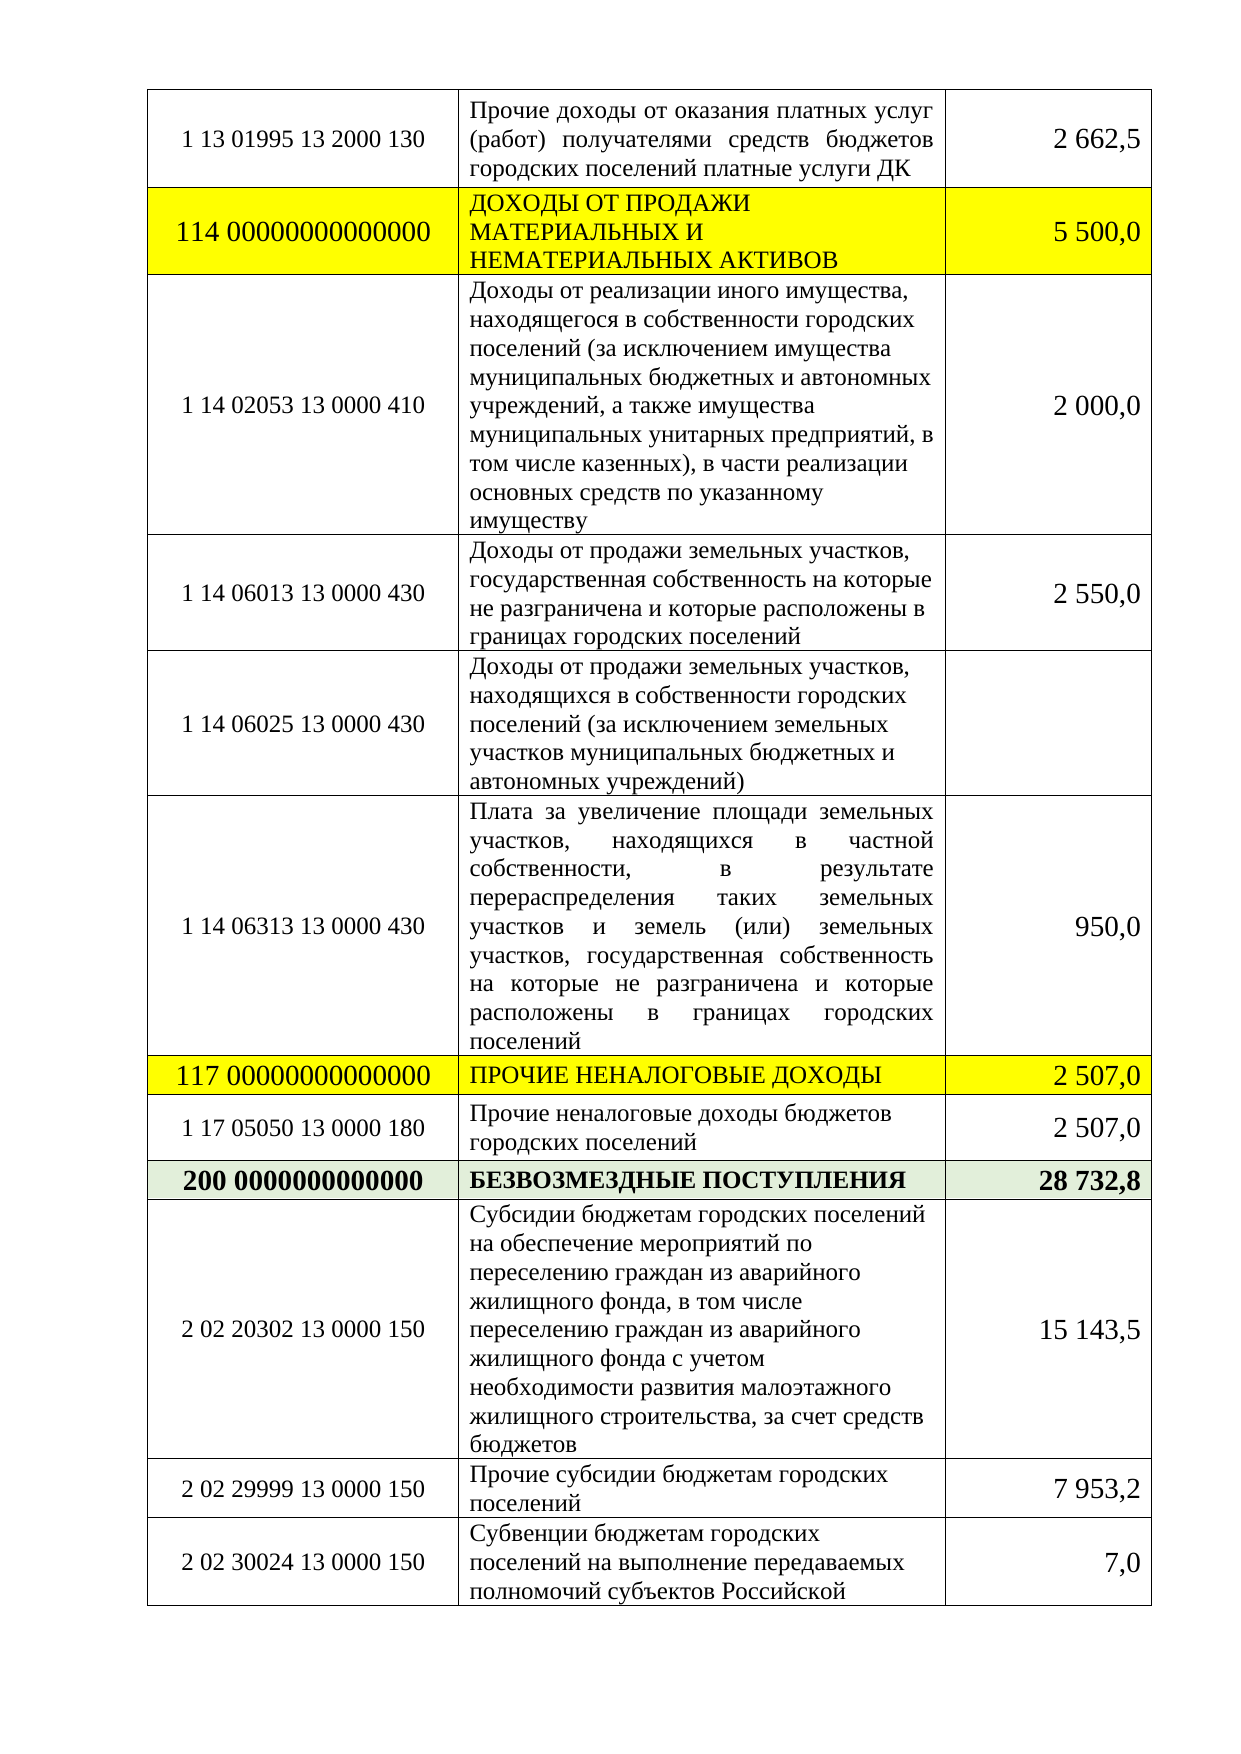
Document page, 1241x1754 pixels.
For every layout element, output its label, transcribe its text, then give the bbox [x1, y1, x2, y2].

table_cell 950,0 [946, 796, 1151, 1055]
table_cell Прочие неналоговые доходы бюджетов городских поселений [459, 1095, 945, 1159]
table_cell БЕЗВОЗМЕЗДНЫЕ ПОСТУПЛЕНИЯ [459, 1161, 945, 1198]
table_cell 1 14 02053 13 0000 410 [148, 275, 458, 534]
table_cell 1 14 06313 13 0000 430 [148, 796, 458, 1055]
table_cell 114 00000000000000 [148, 188, 458, 274]
table_cell 7,0 [946, 1518, 1151, 1605]
table_cell 1 13 01995 13 2000 130 [148, 90, 458, 187]
table_cell 2 02 20302 13 0000 150 [148, 1200, 458, 1458]
table_cell Субсидии бюджетам городских поселений на обеспечение мероприятий по переселению граждан из аварийного жилищного фонда, в том числе переселению граждан из аварийного жилищного фонда с учетом необходимости развития малоэтажного жилищного строительства, за счет средств бюджетов [459, 1200, 945, 1458]
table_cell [459, 1518, 945, 1605]
table_cell 2 02 29999 13 0000 150 [148, 1459, 458, 1517]
table_cell Доходы от продажи земельных участков, находящихся в собственности городских поселений (за исключением земельных участков муниципальных бюджетных и автономных учреждений) [459, 651, 945, 795]
table_cell ПРОЧИЕ НЕНАЛОГОВЫЕ ДОХОДЫ [459, 1056, 945, 1094]
table_cell 117 00000000000000 [148, 1056, 458, 1094]
table_cell 2 662,5 [946, 90, 1151, 187]
table_cell Прочие субсидии бюджетам городских поселений [459, 1459, 945, 1517]
table_cell 15 143,5 [946, 1200, 1151, 1458]
table_cell Доходы от реализации иного имущества, находящегося в собственности городских поселений (за исключением имущества муниципальных бюджетных и автономных учреждений, а также имущества муниципальных унитарных предприятий, в том числе казенных), в части реализации основных средств по указанному имуществу [459, 275, 945, 534]
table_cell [148, 1518, 458, 1605]
table_cell 7 953,2 [946, 1459, 1151, 1517]
table_cell 5 500,0 [946, 188, 1151, 274]
table_cell Доходы от продажи земельных участков, государственная собственность на которые не разграничена и которые расположены в границах городских поселений [459, 535, 945, 650]
table_cell 2 507,0 [946, 1056, 1151, 1094]
table_cell Прочие доходы от оказания платных услуг (работ) получателями средств бюджетов городских поселений платные услуги ДК [459, 90, 945, 187]
table_cell 2 507,0 [946, 1095, 1151, 1159]
table_cell 1 17 05050 13 0000 180 [148, 1095, 458, 1159]
table_cell 200 0000000000000 [148, 1161, 458, 1198]
table_cell Плата за увеличение площади земельных участков, находящихся в частной собственности, в результате перераспределения таких земельных участков и земель (или) земельных участков, государственная собственность на которые не разграничена и которые расположены в границах городских поселений [459, 796, 945, 1055]
table_cell 2 550,0 [946, 535, 1151, 650]
table_cell [946, 651, 1151, 795]
table_cell 2 000,0 [946, 275, 1151, 534]
table_cell 28 732,8 [946, 1161, 1151, 1198]
table_cell ДОХОДЫ ОТ ПРОДАЖИ МАТЕРИАЛЬНЫХ И НЕМАТЕРИАЛЬНЫХ АКТИВОВ [459, 188, 945, 274]
table_cell 1 14 06013 13 0000 430 [148, 535, 458, 650]
table_cell 1 14 06025 13 0000 430 [148, 651, 458, 795]
